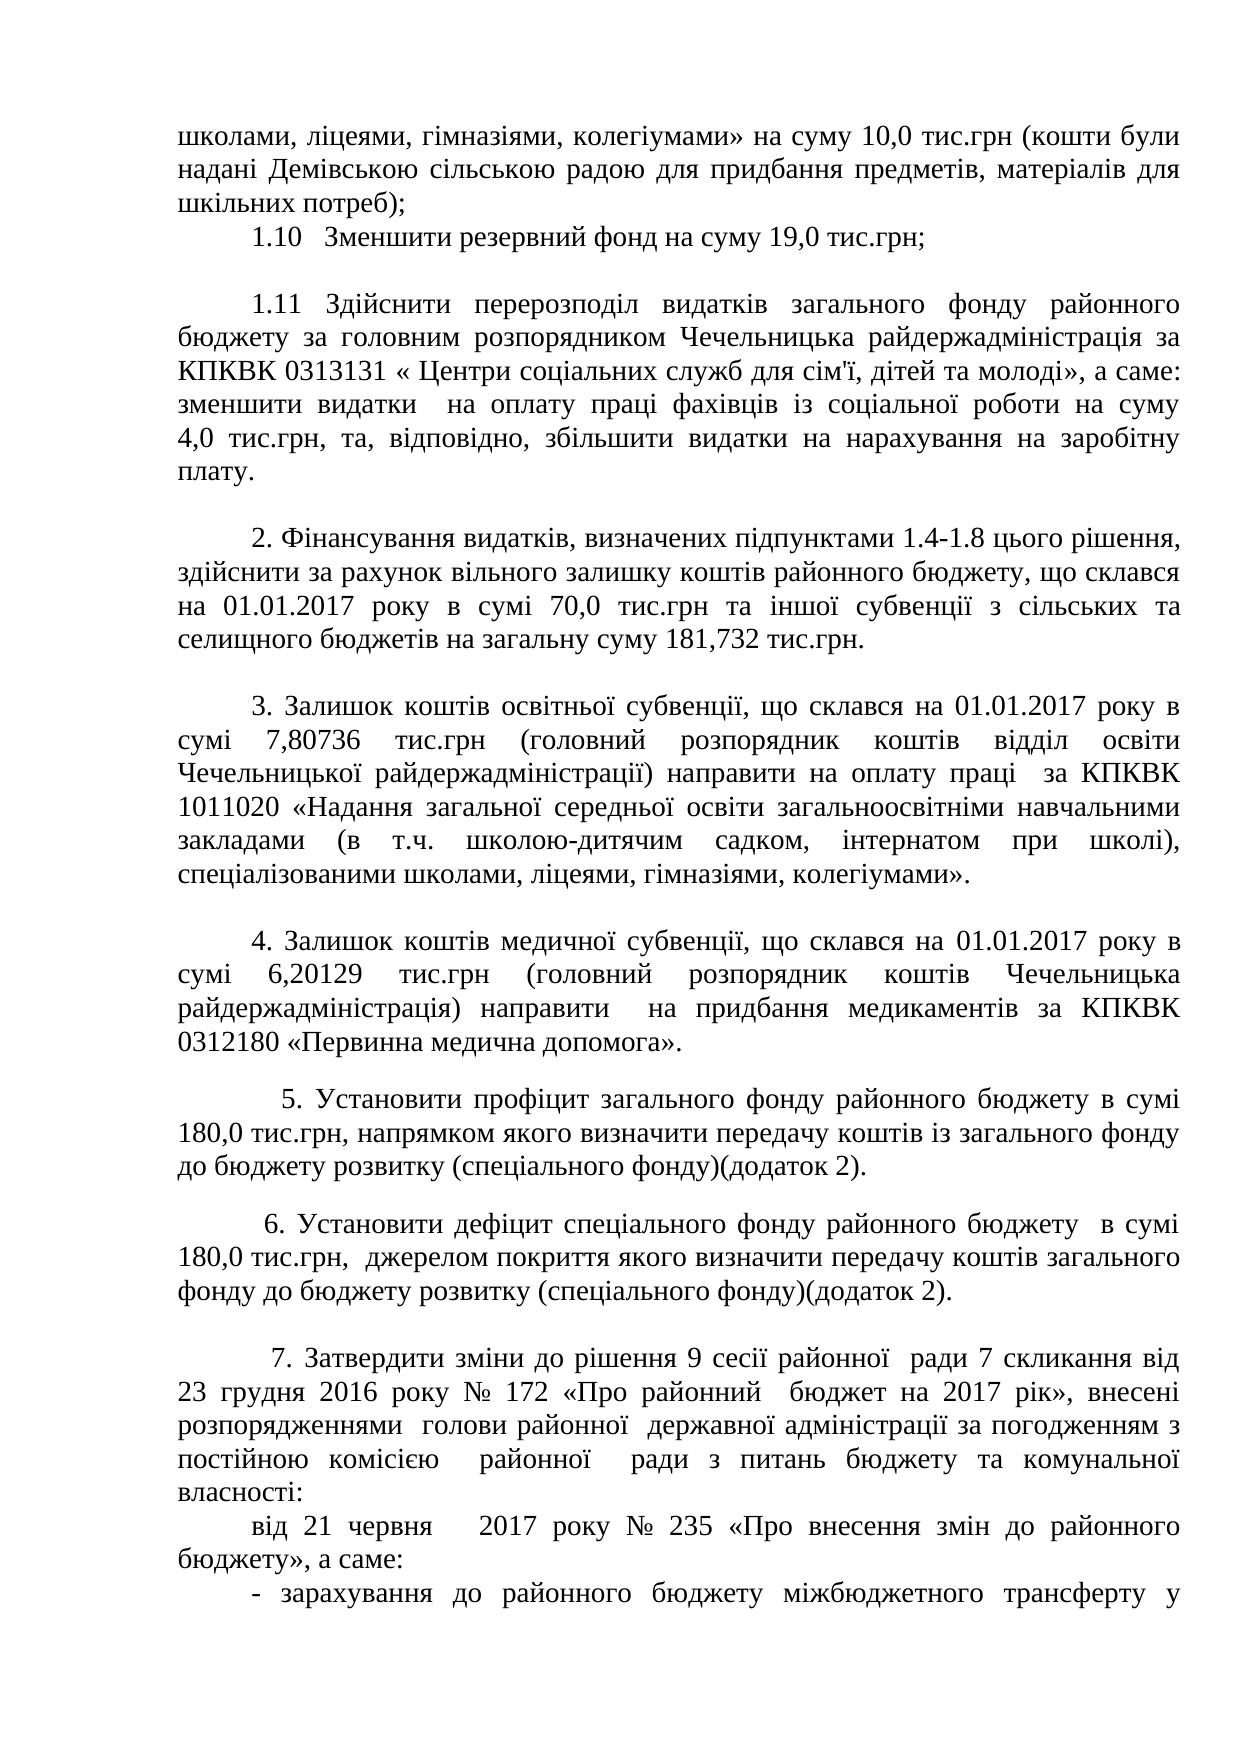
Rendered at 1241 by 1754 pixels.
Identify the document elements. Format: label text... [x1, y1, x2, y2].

text 3. Залишок коштів освітньої субвенції, що склався на 01.01.2017 року в сумі 7,80736 тис.грн (головний розпорядник коштів відділ освіти Чечельницької райдержадміністрації) направити на оплату праці за КПКВК 1011020 «Надання загальної середньої освіти загальноосвітніми навчальними закладами (в т.ч. школою-дитячим садком, інтернатом при школі), спеціалізованими школами, ліцеями, гімназіями, колегіумами». [177, 688, 1181, 889]
text 5. Установити профіцит загального фонду районного бюджету в сумі 180,0 тис.грн, напрямком якого визначити передачу коштів із загального фонду до бюджету розвитку (спеціального фонду)(додаток 2). [177, 1081, 1181, 1182]
text від 21 червня 2017 року № 235 «Про внесення змін до районного бюджету», а саме: [177, 1508, 1181, 1575]
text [177, 118, 1181, 219]
text 6. Установити дефіцит спеціального фонду районного бюджету в сумі 180,0 тис.грн, джерелом покриття якого визначити передачу коштів загального фонду до бюджету розвитку (спеціального фонду)(додаток 2). [177, 1206, 1181, 1307]
text 2. Фінансування видатків, визначених підпунктами 1.4-1.8 цього рішення, здійснити за рахунок вільного залишку коштів районного бюджету, що склався на 01.01.2017 року в сумі 70,0 тис.грн та іншої субвенції з сільських та селищного бюджетів на загальну суму 181,732 тис.грн. [177, 521, 1181, 655]
text 1.11 Здійснити перерозподіл видатків загального фонду районного бюджету за головним розпорядником Чечельницька райдержадміністрація за КПКВК 0313131 « Центри соціальних служб для сім'ї, дітей та молоді», а саме: зменшити видатки на оплату праці фахівців із соціальної роботи на суму 4,0 тис.грн, та, відповідно, збільшити видатки на нарахування на заробітну плату. [177, 286, 1181, 487]
text 1.10 Зменшити резервний фонд на суму 19,0 тис.грн; [177, 219, 1181, 252]
text 4. Залишок коштів медичної субвенції, що склався на 01.01.2017 року в сумі 6,20129 тис.грн (головний розпорядник коштів Чечельницька райдержадміністрація) направити на придбання медикаментів за КПКВК 0312180 «Первинна медична допомога». [177, 923, 1181, 1057]
text 7. Затвердити зміни до рішення 9 сесії районної ради 7 скликання від 23 грудня 2016 року № 172 «Про районний бюджет на 2017 рік», внесені розпорядженнями голови районної державної адміністрації за погодженням з постійною комісією районної ради з питань бюджету та комунальної власності: [177, 1340, 1181, 1508]
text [177, 1575, 1181, 1608]
